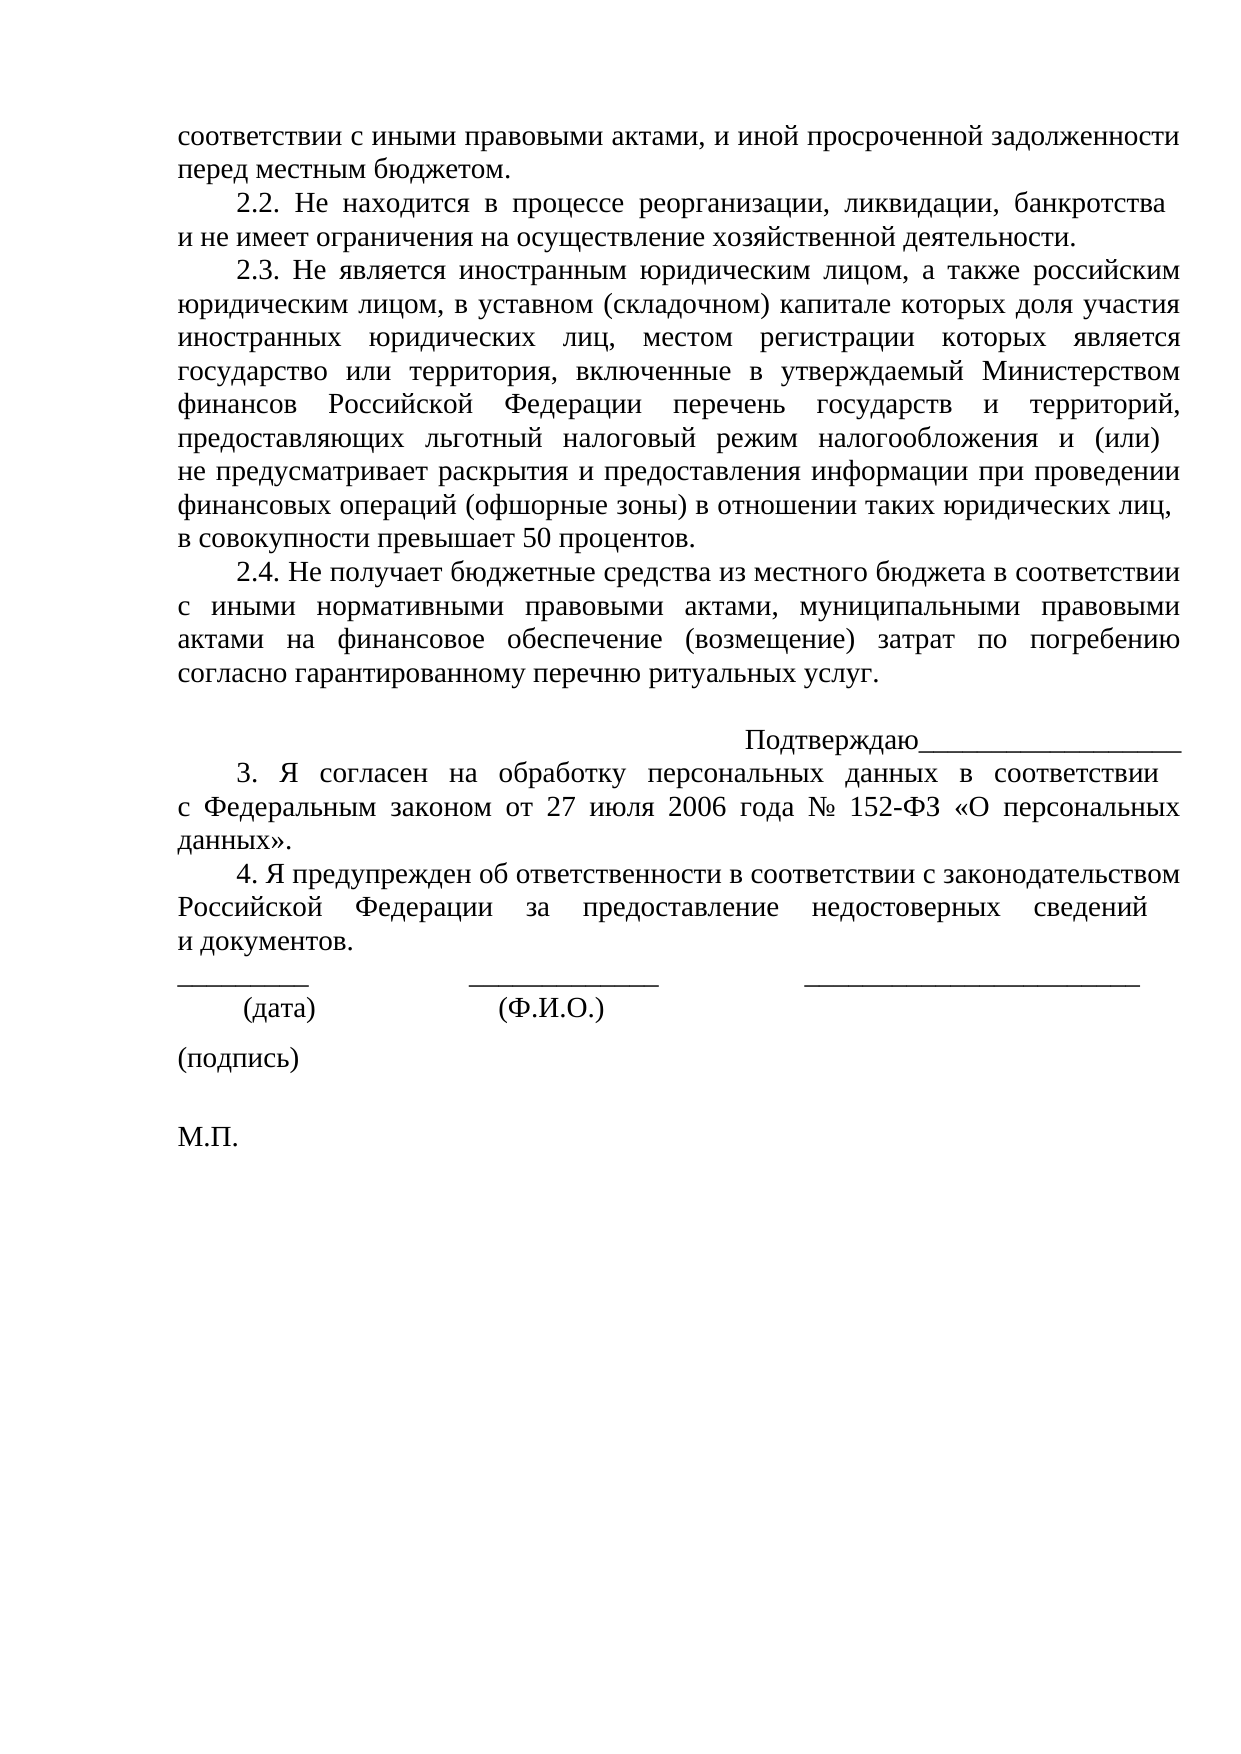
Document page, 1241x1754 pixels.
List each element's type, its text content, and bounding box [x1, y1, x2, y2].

text 2.4. Не получает бюджетные средства из местного бюджета в соответствии с иными нормативными правовыми актами, муниципальными правовыми актами на финансовое обеспечение (возмещение) затрат по погребению согласно гарантированному перечню ритуальных услуг. [177, 554, 1181, 688]
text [177, 118, 1181, 185]
text 4. Я предупрежден об ответственности в соответствии с законодательством Российской Федерации за предоставление недостоверных сведений и документов. [177, 856, 1181, 957]
text 2.2. Не находится в процессе реорганизации, ликвидации, банкротства и не имеет ограничения на осуществление хозяйственной деятельности. [177, 185, 1181, 252]
text 3. Я согласен на обработку персональных данных в соответствии с Федеральным законом от 27 июля 2006 года № 152-ФЗ «О персональных данных». [177, 755, 1181, 856]
text (дата) (Ф.И.О.) (подпись) [177, 990, 1181, 1074]
text Подтверждаю__________________ [177, 722, 1181, 755]
text 2.3. Не является иностранным юридическим лицом, а также российским юридическим лицом, в уставном (складочном) капитале которых доля участия иностранных юридических лиц, местом регистрации которых является государство или территория, включенные в утверждаемый Министерством финансов Российской Федерации перечень государств и территорий, предоставляющих льготный налоговый режим налогообложения и (или) не предусматривает раскрытия и предоставления информации при проведении финансовых операций (офшорные зоны) в отношении таких юридических лиц, в совокупности превышает 50 процентов. [177, 252, 1181, 554]
text _________ _____________ _______________________ [177, 957, 1181, 990]
text М.П. [177, 1091, 1181, 1152]
